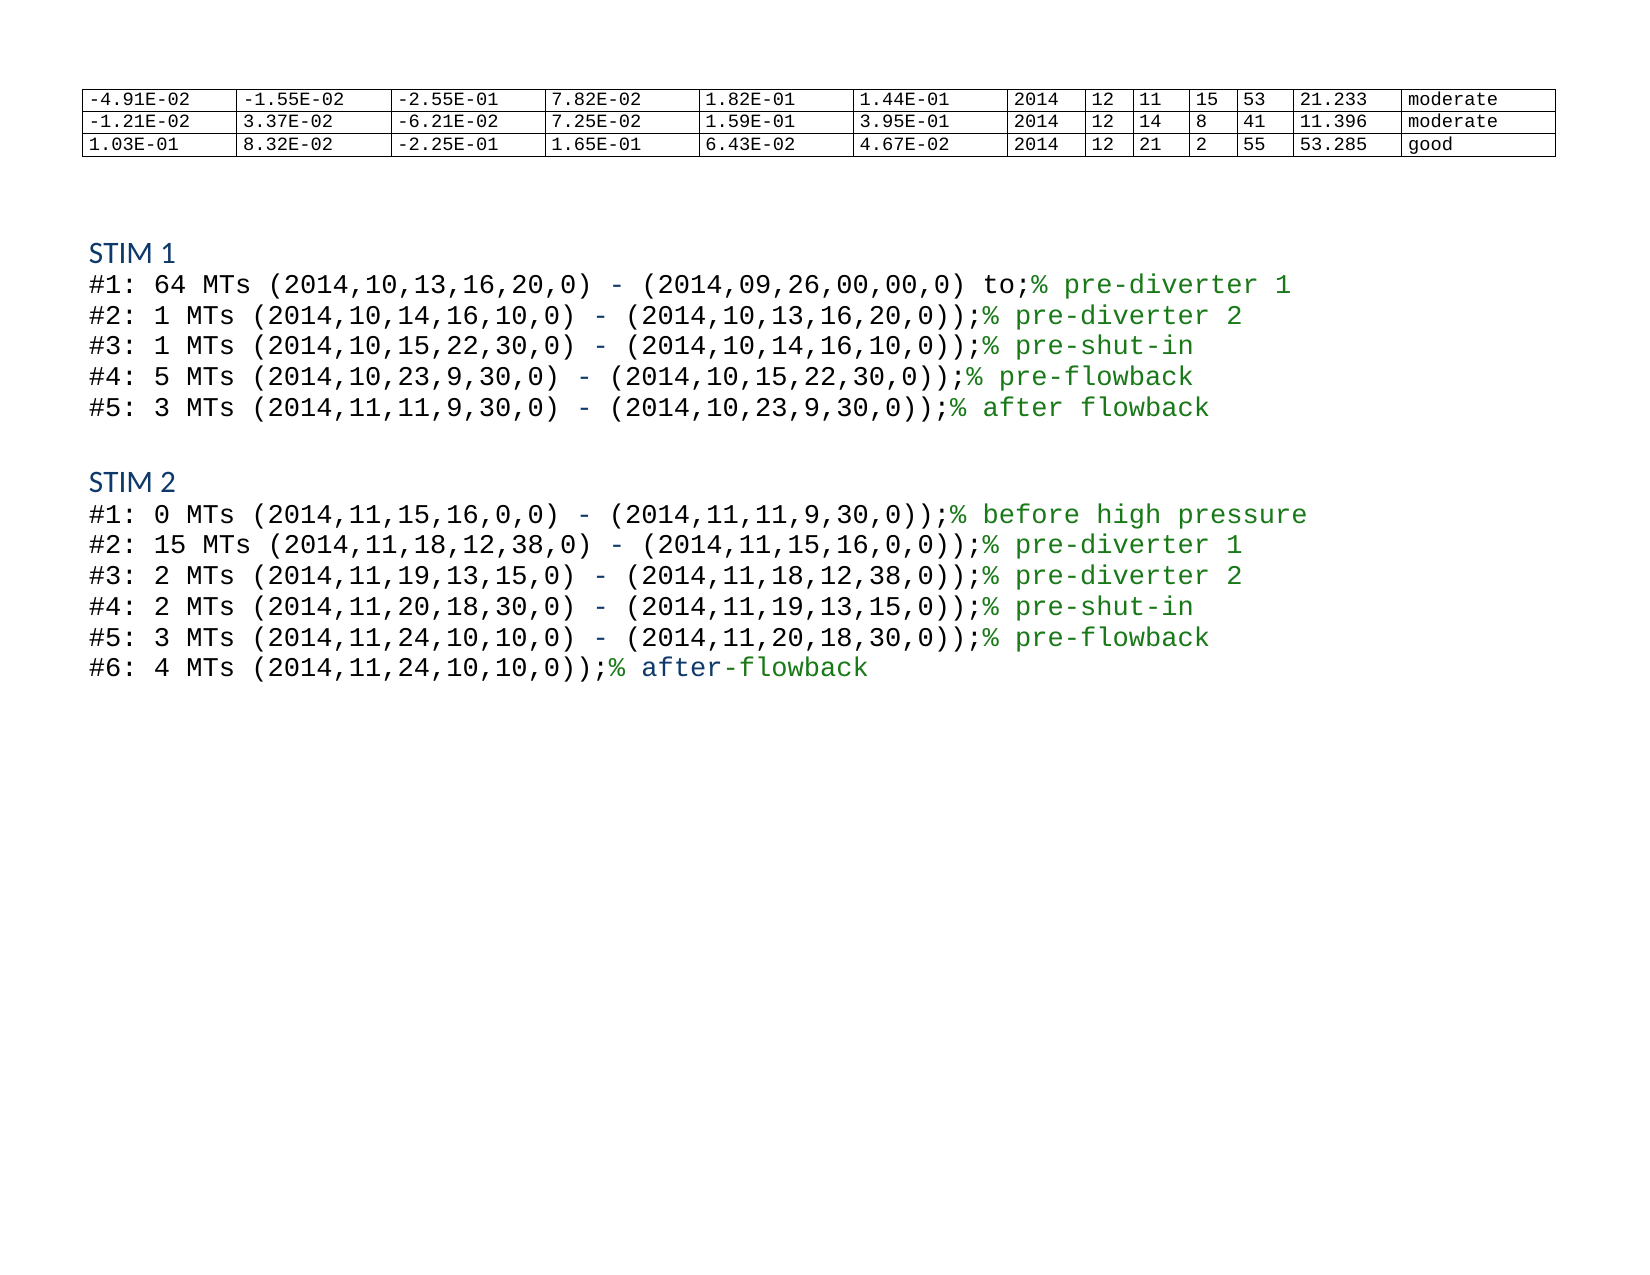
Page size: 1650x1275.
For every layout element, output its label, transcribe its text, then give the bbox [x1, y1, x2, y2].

table_cell moderate [1402, 112, 1555, 133]
text #5: 3 MTs (2014,11,24,10,10,0) - (2014,11,20,18,30,0));% pre-flowback [89, 623, 1561, 654]
text #6: 4 MTs (2014,11,24,10,10,0));% after-flowback [89, 654, 1561, 685]
table_cell 1.82E-01 [700, 90, 853, 111]
table_cell 12 [1086, 112, 1133, 133]
text #4: 2 MTs (2014,11,20,18,30,0) - (2014,11,19,13,15,0));% pre-shut-in [89, 593, 1561, 623]
table_cell -2.55E-01 [392, 90, 545, 111]
table_cell 8.32E-02 [237, 134, 391, 156]
table_cell -1.21E-02 [83, 112, 236, 133]
table_cell 3.37E-02 [237, 112, 391, 133]
table_cell 11 [1134, 90, 1189, 111]
table_cell 53 [1238, 90, 1293, 111]
table_cell 2014 [1008, 112, 1085, 133]
text #5: 3 MTs (2014,11,11,9,30,0) - (2014,10,23,9,30,0));% after flowback [89, 394, 1561, 424]
table_cell -6.21E-02 [392, 112, 545, 133]
table_cell 2014 [1008, 134, 1085, 156]
table_cell 53.285 [1294, 134, 1401, 156]
table_cell -2.25E-01 [392, 134, 545, 156]
text #1: 0 MTs (2014,11,15,16,0,0) - (2014,11,11,9,30,0));% before high pressure [89, 501, 1561, 531]
table_cell 1.65E-01 [546, 134, 699, 156]
table_cell 41 [1238, 112, 1293, 133]
table_cell 15 [1190, 90, 1237, 111]
table_cell 12 [1086, 134, 1133, 156]
table_cell 7.82E-02 [546, 90, 699, 111]
table_cell 8 [1190, 112, 1237, 133]
text #3: 1 MTs (2014,10,15,22,30,0) - (2014,10,14,16,10,0));% pre-shut-in [89, 332, 1561, 363]
text STIM 2 [89, 462, 1561, 501]
text #3: 2 MTs (2014,11,19,13,15,0) - (2014,11,18,12,38,0));% pre-diverter 2 [89, 562, 1561, 593]
text #2: 1 MTs (2014,10,14,16,10,0) - (2014,10,13,16,20,0));% pre-diverter 2 [89, 302, 1561, 332]
table_cell -4.91E-02 [83, 90, 236, 111]
table_cell 4.67E-02 [854, 134, 1007, 156]
table_cell -1.55E-02 [237, 90, 391, 111]
table_cell 14 [1134, 112, 1189, 133]
table_cell 2014 [1008, 90, 1085, 111]
table_cell 11.396 [1294, 112, 1401, 133]
table_cell 1.59E-01 [700, 112, 853, 133]
text #2: 15 MTs (2014,11,18,12,38,0) - (2014,11,15,16,0,0));% pre-diverter 1 [89, 531, 1561, 562]
table_cell moderate [1402, 90, 1555, 111]
text #1: 64 MTs (2014,10,13,16,20,0) - (2014,09,26,00,00,0) to;% pre-diverter 1 [89, 271, 1561, 302]
table_cell 1.03E-01 [83, 134, 236, 156]
table_cell 55 [1238, 134, 1293, 156]
text STIM 1 [89, 233, 1561, 271]
table_cell 6.43E-02 [700, 134, 853, 156]
table_cell 3.95E-01 [854, 112, 1007, 133]
table_cell good [1402, 134, 1555, 156]
table_cell 1.44E-01 [854, 90, 1007, 111]
table_cell 12 [1086, 90, 1133, 111]
table_cell 2 [1190, 134, 1237, 156]
table_cell 21 [1134, 134, 1189, 156]
table_cell 21.233 [1294, 90, 1401, 111]
table_cell 7.25E-02 [546, 112, 699, 133]
text #4: 5 MTs (2014,10,23,9,30,0) - (2014,10,15,22,30,0));% pre-flowback [89, 363, 1561, 394]
